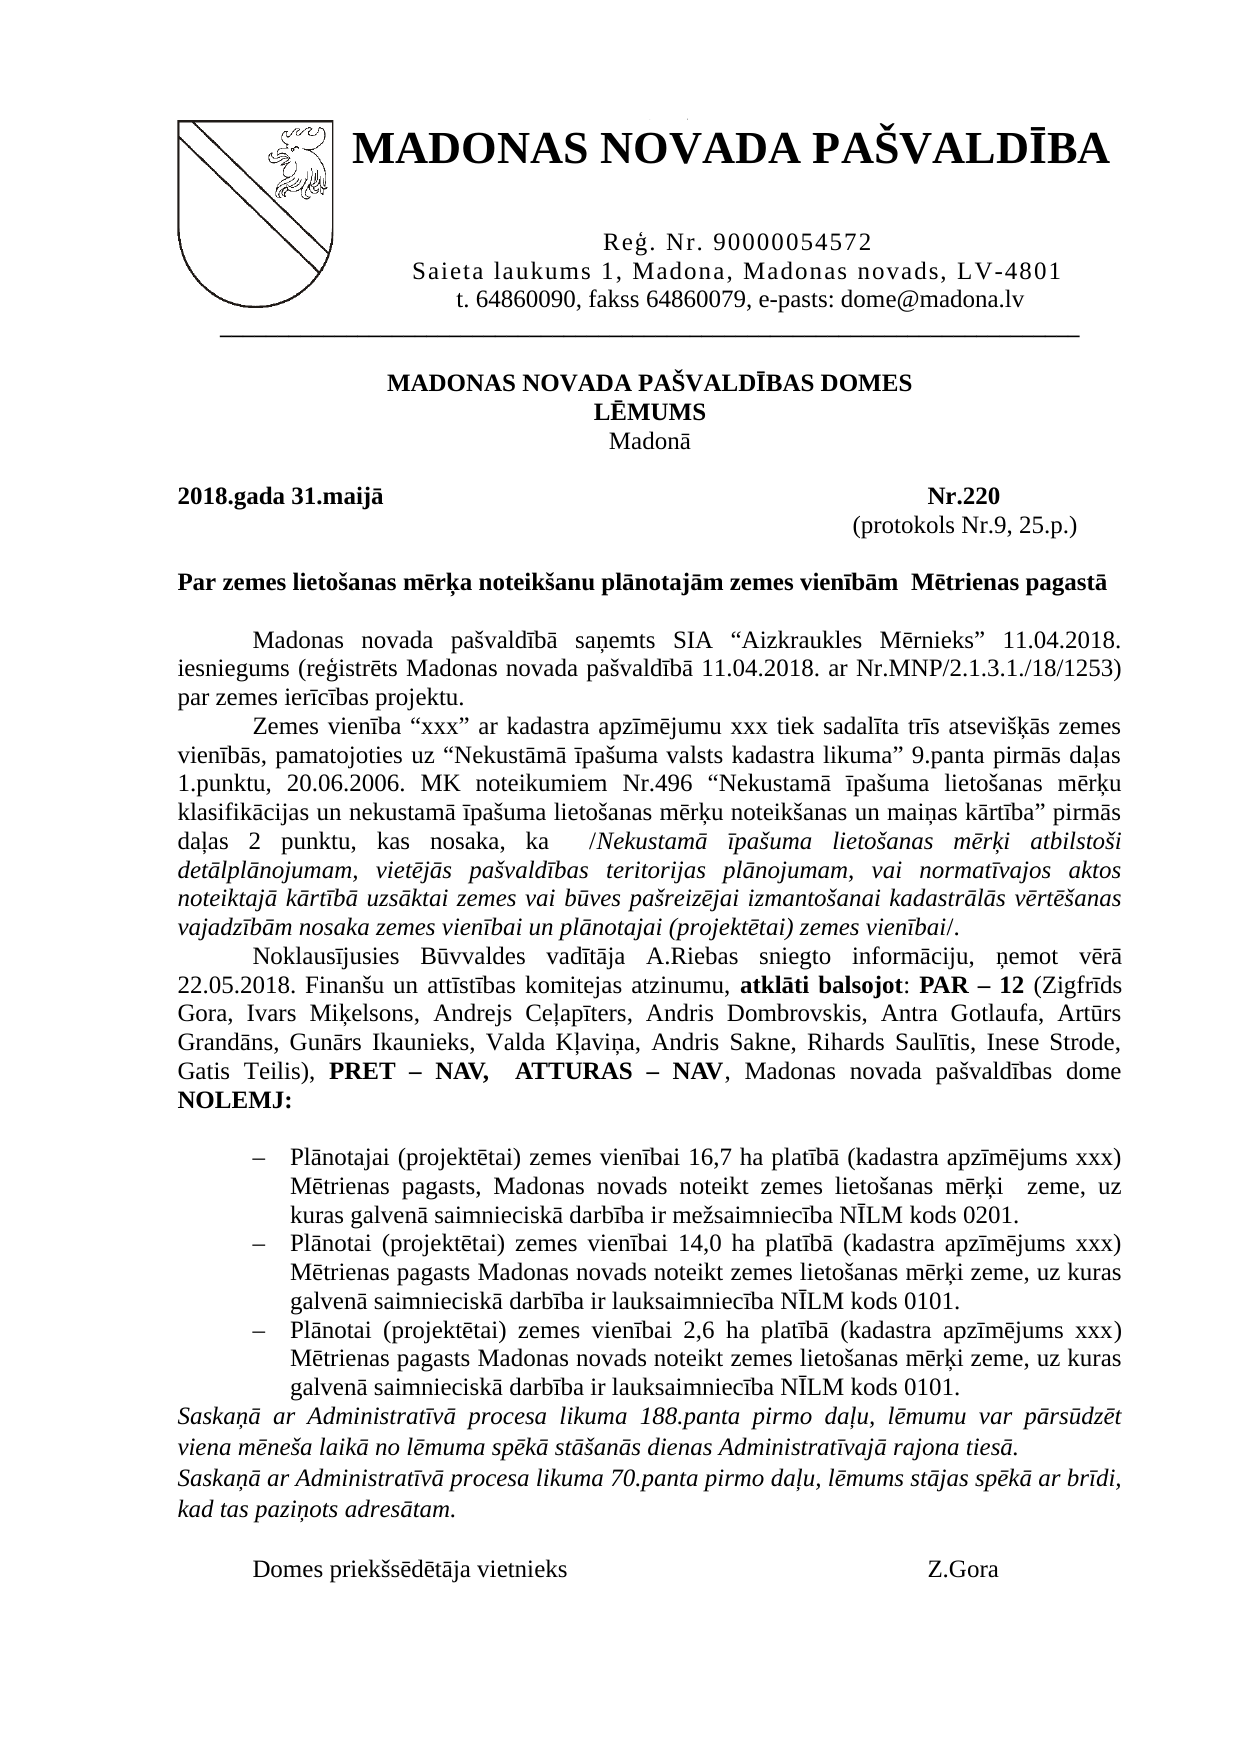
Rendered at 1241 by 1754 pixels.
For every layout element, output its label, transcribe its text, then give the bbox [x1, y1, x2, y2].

text t. 64860090, fakss 64860079, e-pasts: dome@madona.lv [177, 284, 1122, 313]
text MADONAS NOVADA PAŠVALDĪBA [334, 121, 1122, 173]
text Zemes vienība “xxx” ar kadastra apzīmējumu xxx tiek sadalīta trīs atsevišķās zemes vienībās, pamatojoties uz “Nekustāmā īpašuma valsts kadastra likuma” 9.panta pirmās daļas 1.punktu, 20.06.2006. MK noteikumiem Nr.496 “Nekustamā īpašuma lietošanas mērķu klasifikācijas un nekustamā īpašuma lietošanas mērķu noteikšanas un maiņas kārtība” pirmās daļas 2 punktu, kas nosaka, ka /Nekustamā īpašuma lietošanas mērķi atbilstoši detālplānojumam, vietējās pašvaldības teritorijas plānojumam, vai normatīvajos aktos noteiktajā kārtībā uzsāktai zemes vai būves pašreizējai izmantošanai kadastrālās vērtēšanas vajadzībām nosaka zemes vienībai un plānotajai (projektētai) zemes vienībai/. [177, 711, 1122, 941]
text Madonas novada pašvaldībā saņemts SIA “Aizkraukles Mērnieks” 11.04.2018. iesniegums (reģistrēts Madonas novada pašvaldībā 11.04.2018. ar Nr.MNP/2.1.3.1./18/1253) par zemes ierīcības projektu. [177, 625, 1122, 711]
list Plānotai (projektētai) zemes vienībai 14,0 ha platībā (kadastra apzīmējums xxx) Mētrienas pagasts Madonas novads noteikt zemes lietošanas mērķi zeme, uz kuras galvenā saimnieciskā darbība ir lauksaimniecība NĪLM kods 0101. [252, 1228, 1122, 1315]
text LĒMUMS [177, 397, 1122, 426]
picture [177, 120, 334, 308]
text Par zemes lietošanas mērķa noteikšanu plānotajām zemes vienībām Mētrienas pagastā [177, 567, 1122, 596]
text Madonā [177, 426, 1122, 454]
text (protokols Nr.9, 25.p.) [177, 510, 1122, 538]
text 2018.gada 31.maijā Nr.220 [177, 481, 1122, 510]
list Plānotajai (projektētai) zemes vienībai 16,7 ha platībā (kadastra apzīmējums xxx) Mētrienas pagasts, Madonas novads noteikt zemes lietošanas mērķi zeme, uz kuras galvenā saimnieciskā darbība ir mežsaimniecība NĪLM kods 0201. [252, 1142, 1122, 1228]
text Saskaņā ar Administratīvā procesa likuma 70.panta pirmo daļu, lēmums stājas spēkā ar brīdi, kad tas paziņots adresātam. [177, 1463, 1122, 1523]
text Saskaņā ar Administratīvā procesa likuma 188.panta pirmo daļu, lēmumu var pārsūdzēt viena mēneša laikā no lēmuma spēkā stāšanās dienas Administratīvajā rajona tiesā. [177, 1401, 1122, 1461]
text MADONAS NOVADA PAŠVALDĪBAS DOMES [177, 368, 1122, 397]
text ___________________________________________________________________________ [177, 313, 1122, 339]
text Domes priekšsēdētāja vietnieks Z.Gora [177, 1554, 1122, 1583]
text Reģ. Nr. 90000054572 [334, 227, 1122, 256]
list Plānotai (projektētai) zemes vienībai 2,6 ha platībā (kadastra apzīmējums xxx) Mētrienas pagasts Madonas novads noteikt zemes lietošanas mērķi zeme, uz kuras galvenā saimnieciskā darbība ir lauksaimniecība NĪLM kods 0101. [252, 1315, 1122, 1401]
text Noklausījusies Būvvaldes vadītāja A.Riebas sniegto informāciju, ņemot vērā 22.05.2018. Finanšu un attīstības komitejas atzinumu, atklāti balsojot: PAR – 12 (Zigfrīds Gora, Ivars Miķelsons, Andrejs Ceļapīters, Andris Dombrovskis, Antra Gotlaufa, Artūrs Grandāns, Gunārs Ikaunieks, Valda Kļaviņa, Andris Sakne, Rihards Saulītis, Inese Strode, Gatis Teilis), PRET – NAV, ATTURAS – NAV, Madonas novada pašvaldības dome NOLEMJ: [177, 941, 1122, 1113]
text Saieta laukums 1, Madona, Madonas novads, LV-4801 [334, 256, 1122, 284]
